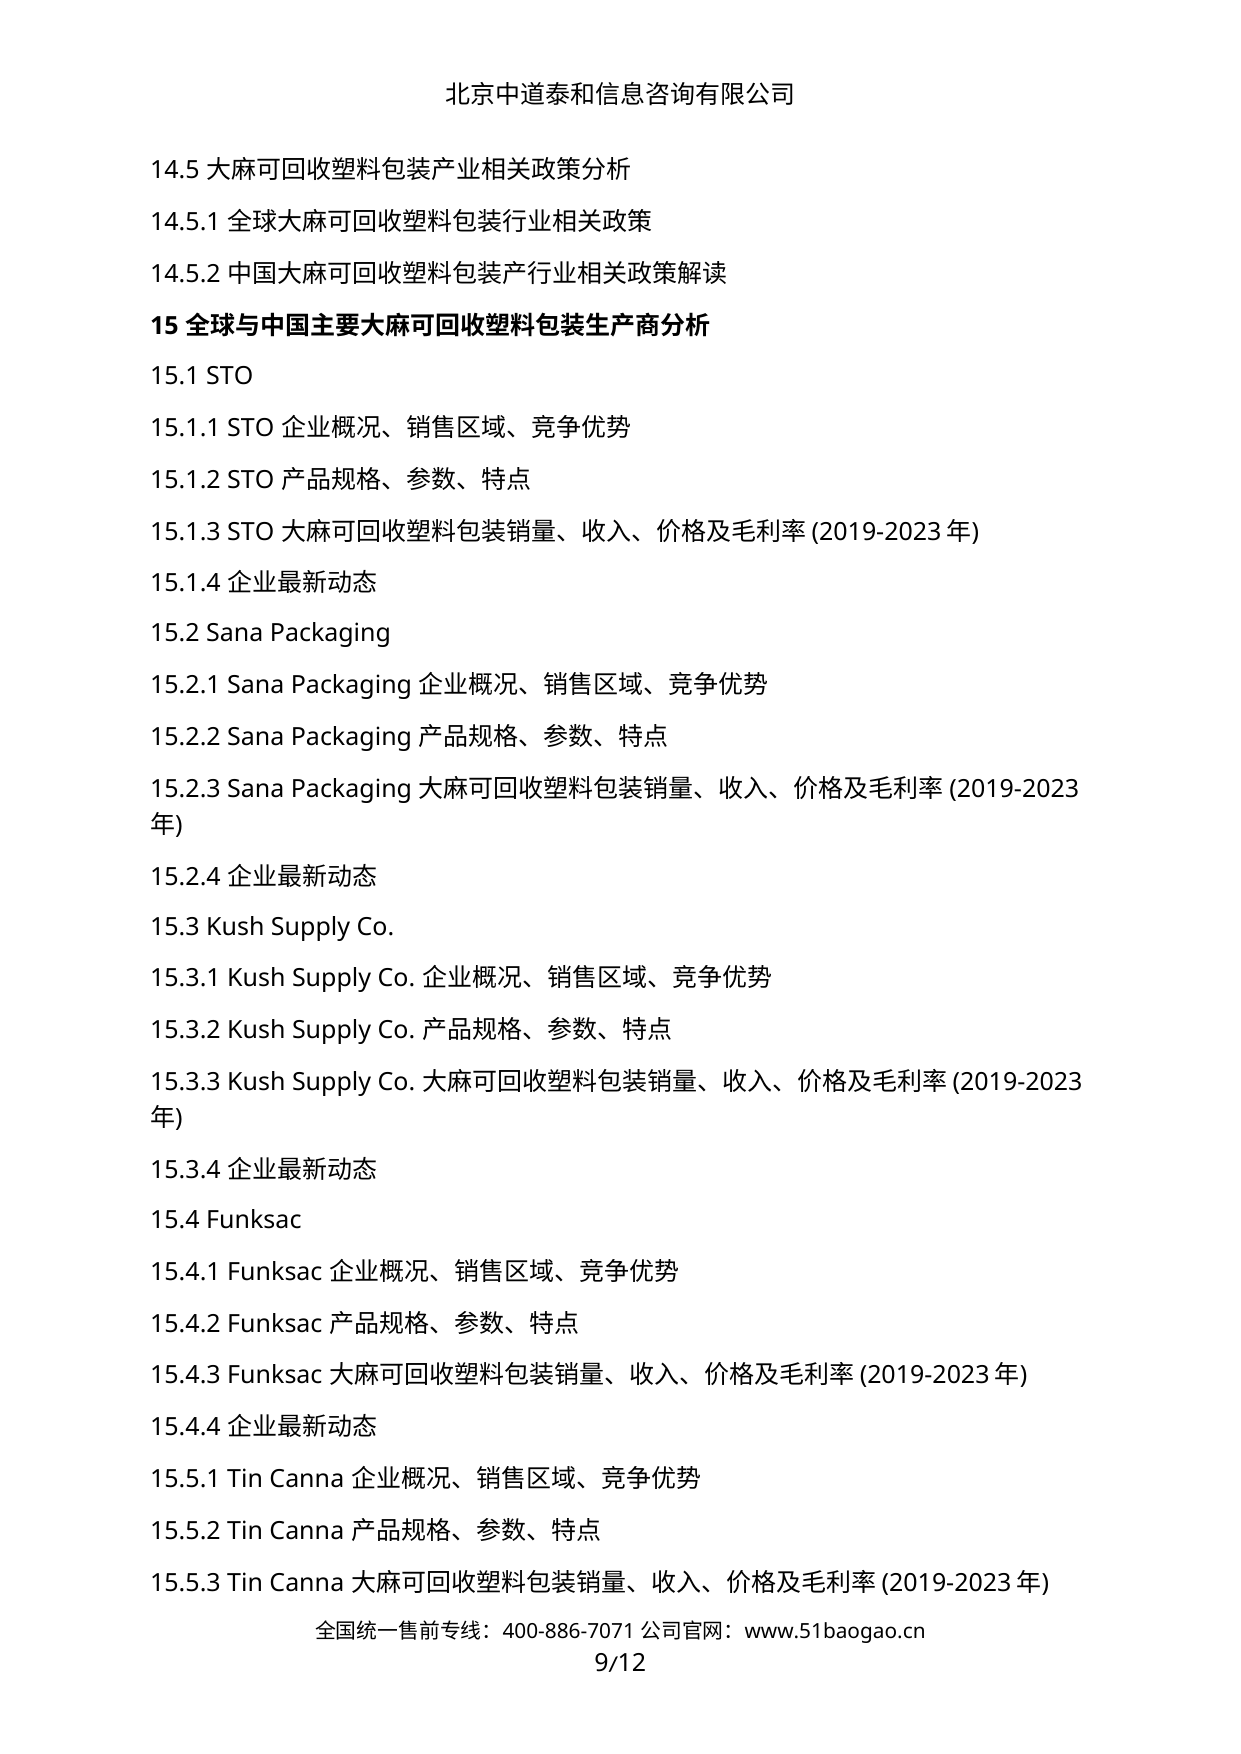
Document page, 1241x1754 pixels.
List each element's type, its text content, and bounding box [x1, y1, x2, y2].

text 15.4.1 Funksac 企业概况、销售区域、竞争优势 [150, 1251, 1090, 1287]
text 15 全球与中国主要大麻可回收塑料包装生产商分析 [150, 306, 1090, 342]
text 15.2.2 Sana Packaging 产品规格、参数、特点 [150, 716, 1090, 752]
text 15.3.3 Kush Supply Co. 大麻可回收塑料包装销量、收入、价格及毛利率 (2019-2023年) [150, 1062, 1090, 1134]
text 15.5.3 Tin Canna 大麻可回收塑料包装销量、收入、价格及毛利率 (2019-2023年) [150, 1562, 1090, 1599]
text 15.2.3 Sana Packaging 大麻可回收塑料包装销量、收入、价格及毛利率 (2019-2023年) [150, 768, 1090, 841]
text 15.4.2 Funksac 产品规格、参数、特点 [150, 1303, 1090, 1339]
text 15.4 Funksac [150, 1202, 1090, 1236]
text 15.1.3 STO 大麻可回收塑料包装销量、收入、价格及毛利率 (2019-2023年) [150, 511, 1090, 547]
text 15.2.1 Sana Packaging 企业概况、销售区域、竞争优势 [150, 664, 1090, 701]
text 15.1.2 STO 产品规格、参数、特点 [150, 459, 1090, 495]
text 15.4.4 企业最新动态 [150, 1407, 1090, 1443]
text 15.1.4 企业最新动态 [150, 563, 1090, 599]
text 15.3.2 Kush Supply Co. 产品规格、参数、特点 [150, 1010, 1090, 1046]
text 14.5.1 全球大麻可回收塑料包装行业相关政策 [150, 202, 1090, 238]
text 15.2.4 企业最新动态 [150, 856, 1090, 892]
text 15.3 Kush Supply Co. [150, 908, 1090, 942]
text 14.5 大麻可回收塑料包装产业相关政策分析 [150, 150, 1090, 186]
text 15.5.2 Tin Canna 产品规格、参数、特点 [150, 1511, 1090, 1547]
text 15.4.3 Funksac 大麻可回收塑料包装销量、收入、价格及毛利率 (2019-2023年) [150, 1355, 1090, 1391]
text 15.1.1 STO 企业概况、销售区域、竞争优势 [150, 407, 1090, 443]
text 15.3.4 企业最新动态 [150, 1150, 1090, 1186]
text 14.5.2 中国大麻可回收塑料包装产行业相关政策解读 [150, 254, 1090, 290]
text 15.3.1 Kush Supply Co. 企业概况、销售区域、竞争优势 [150, 958, 1090, 994]
text 15.5.1 Tin Canna 企业概况、销售区域、竞争优势 [150, 1459, 1090, 1495]
text 15.2 Sana Packaging [150, 615, 1090, 649]
text 15.1 STO [150, 357, 1090, 392]
